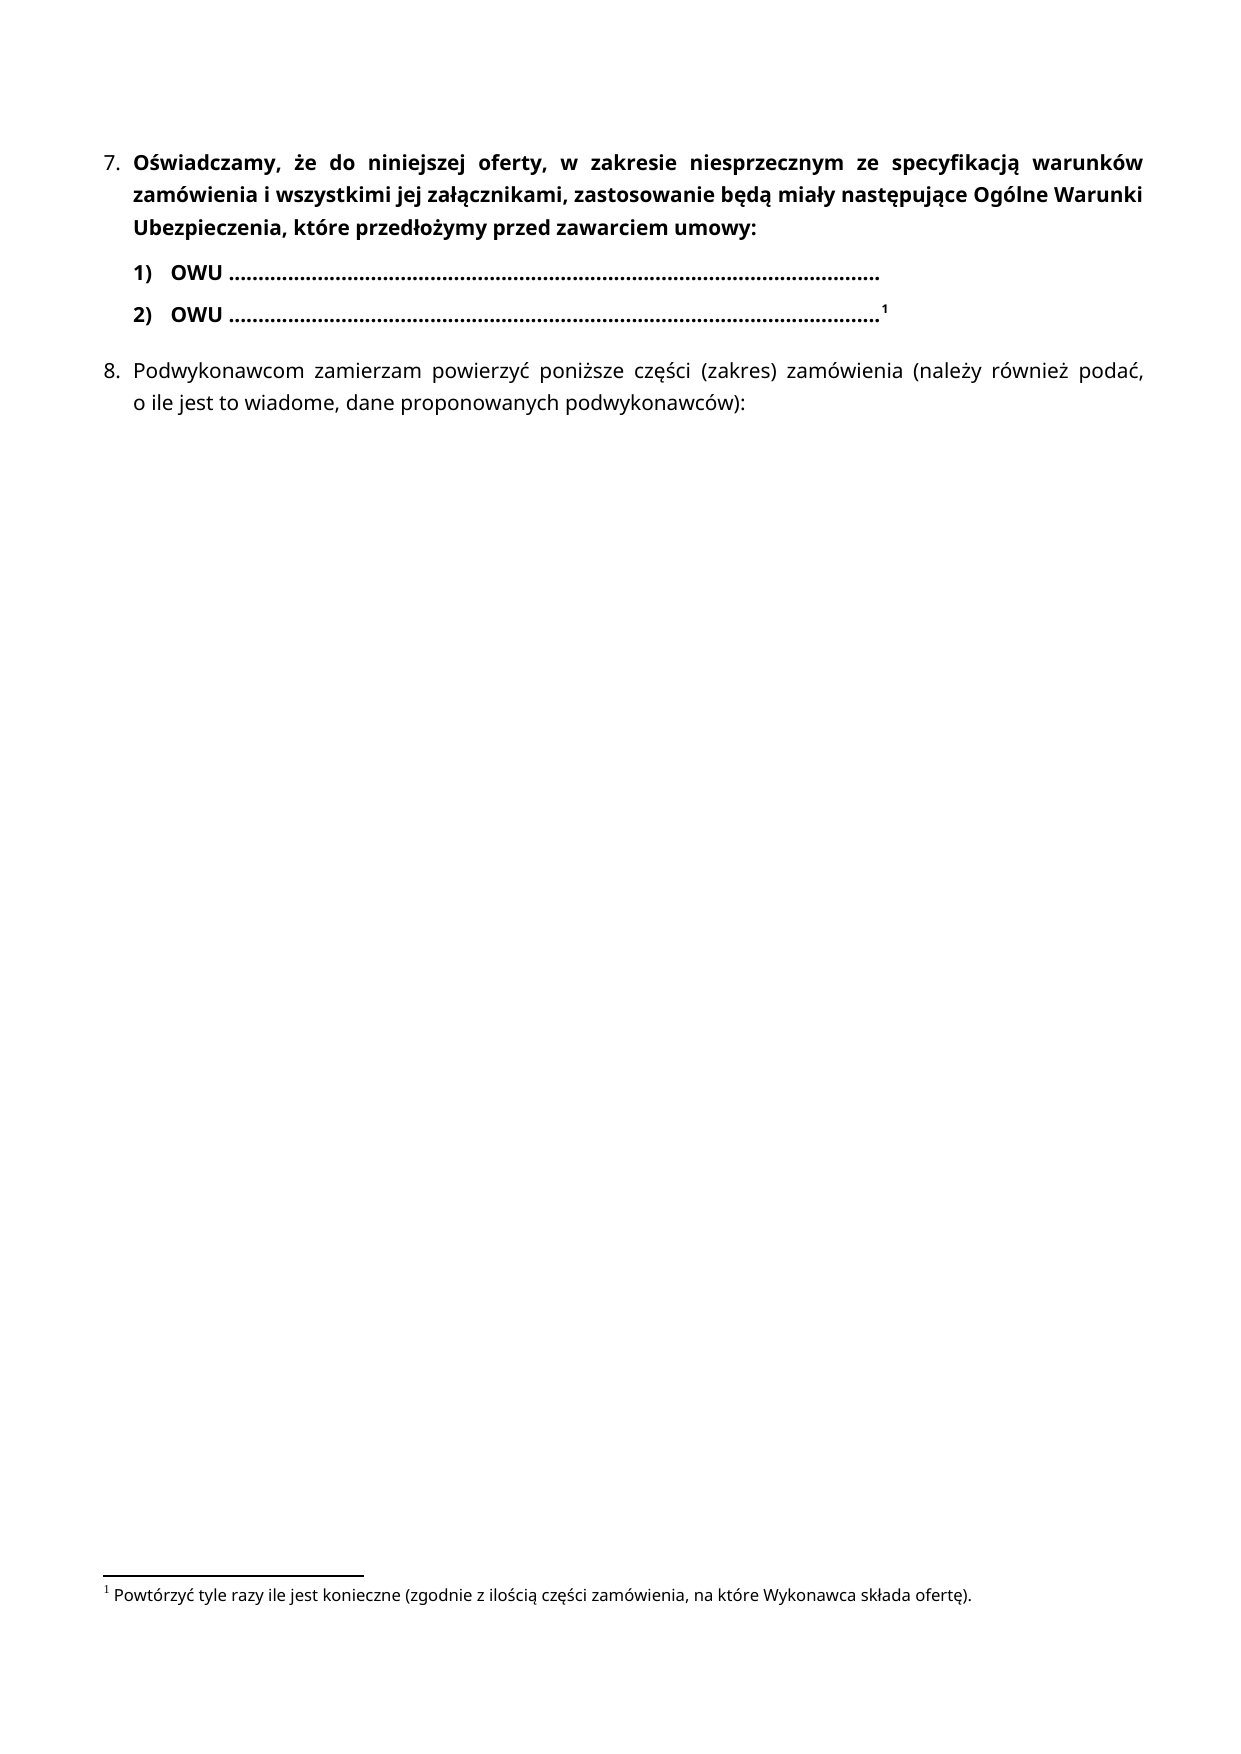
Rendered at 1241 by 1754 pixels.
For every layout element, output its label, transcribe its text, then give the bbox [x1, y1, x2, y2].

list OWU .............................................................................................................. [133, 258, 1144, 286]
list Oświadczamy, że do niniejszej oferty, w zakresie niesprzecznym ze specyfikacją warunków zamówienia i wszystkimi jej załącznikami, zastosowanie będą miały następujące Ogólne Warunki Ubezpieczenia, które przedłożymy przed zawarciem umowy: [103, 148, 1144, 241]
list OWU .............................................................................................................. [133, 301, 1144, 329]
list Podwykonawcom zamierzam powierzyć poniższe części (zakres) zamówienia (należy również podać, o ile jest to wiadome, dane proponowanych podwykonawców): [103, 356, 1144, 417]
